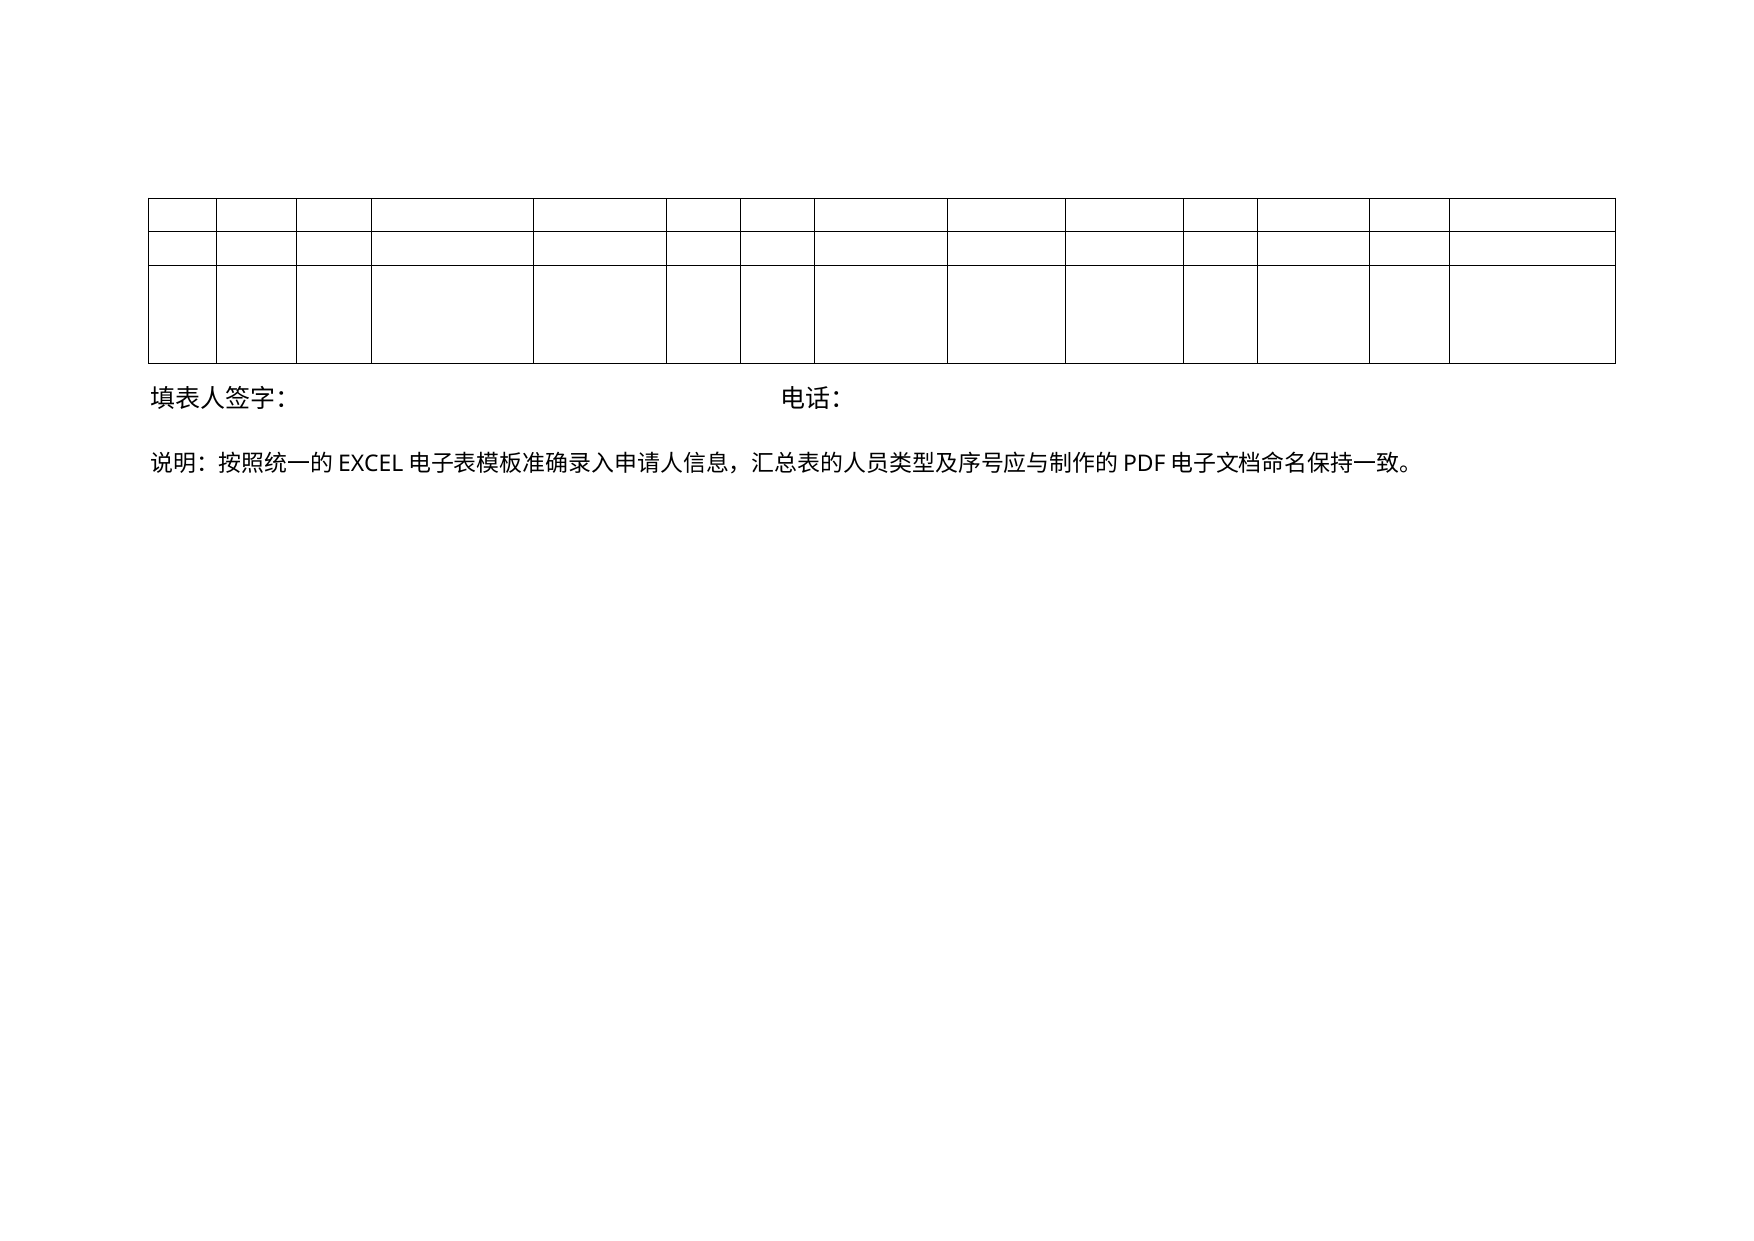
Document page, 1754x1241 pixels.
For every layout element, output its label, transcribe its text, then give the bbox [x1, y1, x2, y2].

table_cell [741, 232, 814, 265]
table_cell [149, 266, 216, 298]
table_cell [741, 298, 814, 363]
table_cell [667, 199, 740, 231]
table_cell [217, 232, 296, 265]
table_cell [815, 266, 947, 298]
text 说明：按照统一的EXCEL电子表模板准确录入申请人信息，汇总表的人员类型及序号应与制作的PDF电子文档命名保持一致。 [150, 429, 1604, 494]
table_cell [1066, 232, 1183, 265]
table_cell [297, 266, 371, 298]
table_cell [948, 232, 1065, 265]
table_cell [741, 266, 814, 298]
table_cell [534, 232, 666, 265]
table_cell [1184, 298, 1257, 363]
table_cell [1370, 298, 1449, 363]
table_cell [217, 298, 296, 363]
table_cell [217, 199, 296, 231]
table_cell [667, 298, 740, 363]
table_cell [741, 199, 814, 231]
table_cell [1184, 199, 1257, 231]
table_cell [1184, 266, 1257, 298]
table_cell [372, 232, 533, 265]
table_cell [1258, 232, 1369, 265]
table_cell [815, 298, 947, 363]
table_cell [667, 266, 740, 298]
table_cell [1370, 232, 1449, 265]
table_cell [1258, 266, 1369, 298]
table_cell [1450, 266, 1615, 298]
table_cell [815, 232, 947, 265]
table_cell [534, 298, 666, 363]
table_cell [1184, 232, 1257, 265]
table_cell [667, 232, 740, 265]
table_cell [948, 199, 1065, 231]
table_cell [297, 232, 371, 265]
table_cell [1066, 199, 1183, 231]
table_cell [297, 298, 371, 363]
table_cell [372, 199, 533, 231]
table_cell [1066, 298, 1183, 363]
table_cell [534, 199, 666, 231]
table_cell [1370, 266, 1449, 298]
table_cell [948, 266, 1065, 298]
table_cell [149, 298, 216, 363]
table_cell [1258, 298, 1369, 363]
table_cell [372, 298, 533, 363]
table_cell [948, 298, 1065, 363]
table_cell [1258, 199, 1369, 231]
table_cell [815, 199, 947, 231]
table_cell [1370, 199, 1449, 231]
text 填表人签字： 电话： [150, 364, 1604, 429]
table_cell [534, 266, 666, 298]
table_cell [1450, 298, 1615, 363]
table_cell [149, 232, 216, 265]
table_cell [1450, 199, 1615, 231]
table_cell [149, 199, 216, 231]
table_cell [372, 266, 533, 298]
table_cell [297, 199, 371, 231]
table_cell [1066, 266, 1183, 298]
table_cell [1450, 232, 1615, 265]
table_cell [217, 266, 296, 298]
